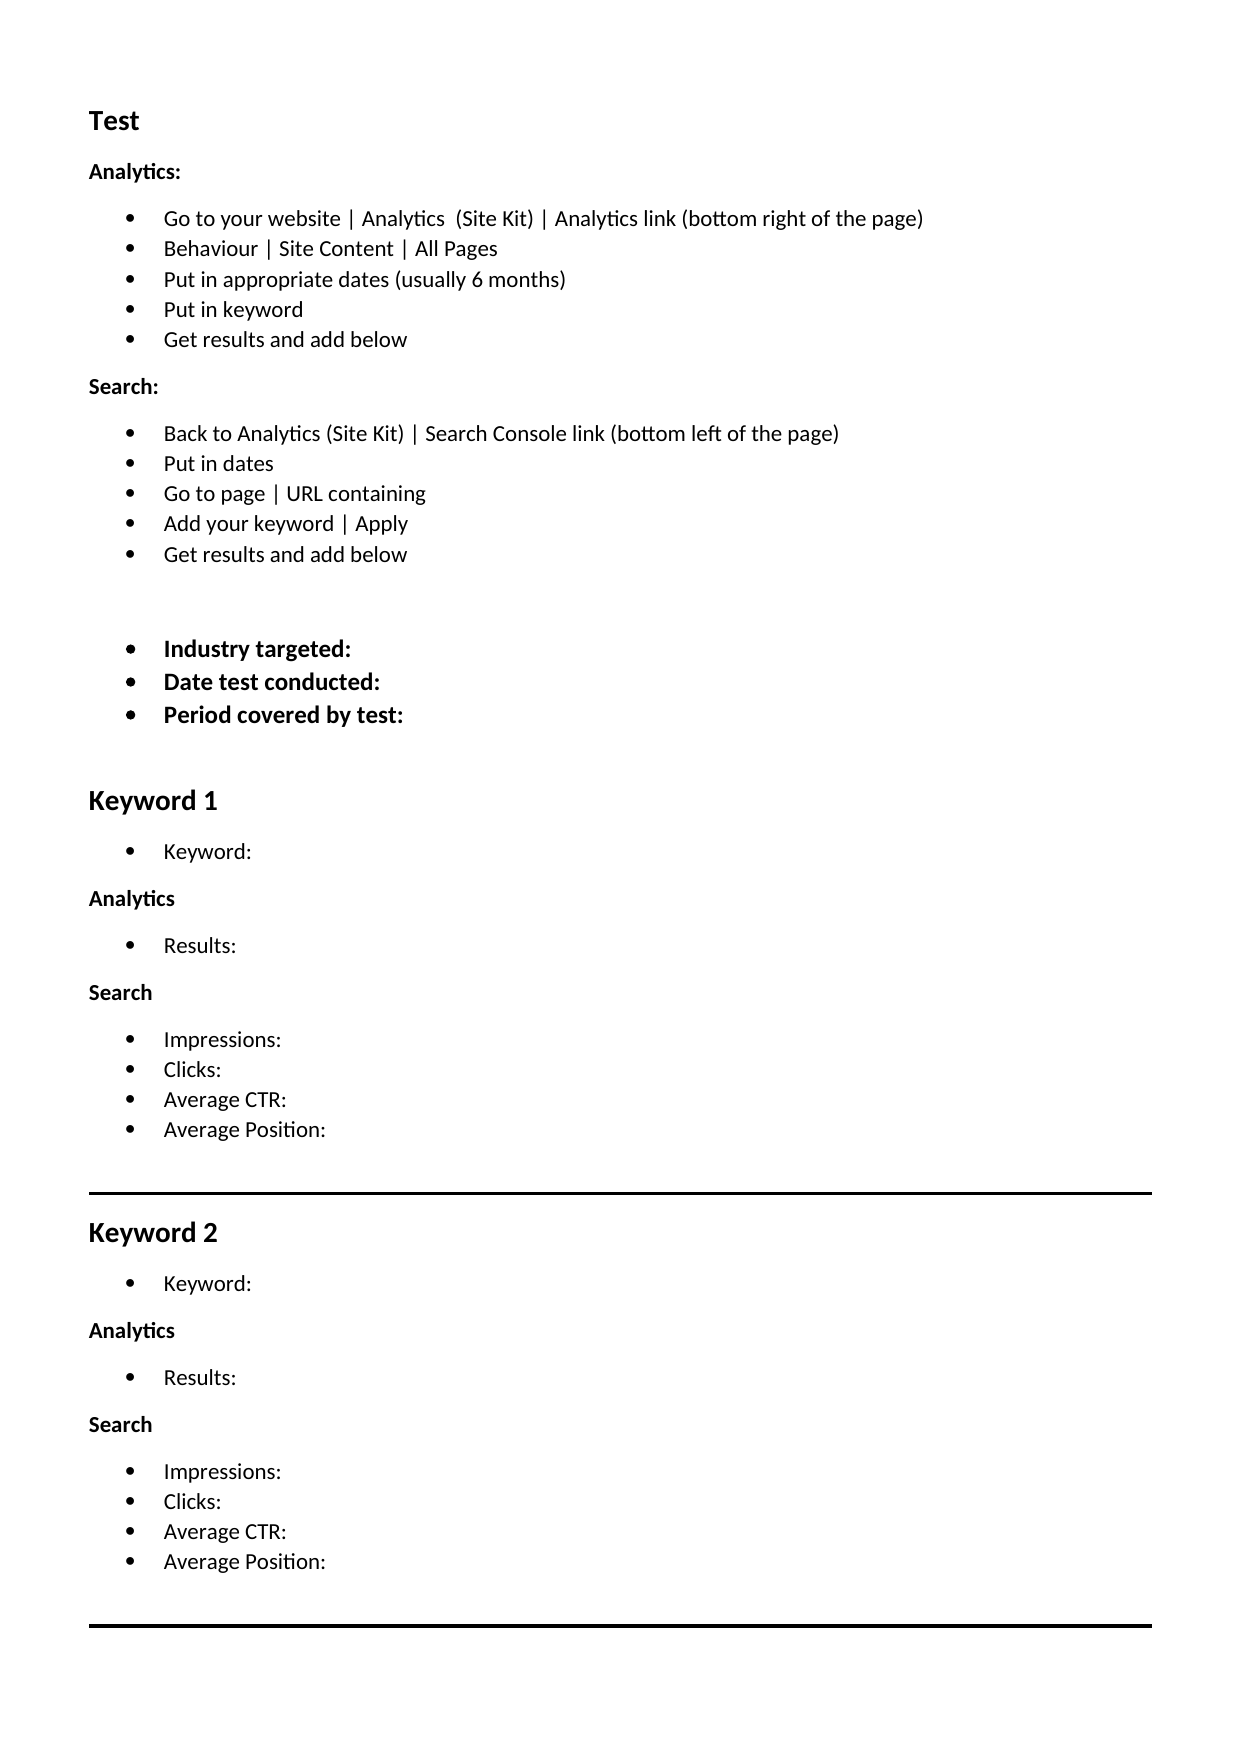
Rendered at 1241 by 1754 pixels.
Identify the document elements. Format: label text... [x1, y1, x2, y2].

list Behaviour | Site Content | All Pages [126, 234, 1152, 263]
text Analytics: [89, 157, 1152, 186]
list Put in keyword [126, 295, 1152, 323]
list Clicks: [126, 1055, 1152, 1083]
text Search [89, 978, 1152, 1006]
text Search: [89, 372, 1152, 400]
list Get results and add below [126, 325, 1152, 353]
list Average Position: [126, 1547, 1152, 1576]
list Put in appropriate dates (usually 6 months) [126, 265, 1152, 293]
text Analytics [89, 884, 1152, 912]
list Industry targeted: [126, 633, 1152, 664]
list Back to Analytics (Site Kit) | Search Console link (bottom left of the page) [126, 419, 1152, 447]
list Keyword: [126, 1269, 1152, 1297]
list Go to your website | Analytics (Site Kit) | Analytics link (bottom right of the page) [126, 204, 1152, 232]
text Test [89, 102, 1152, 138]
list Date test conducted: [126, 666, 1152, 697]
list Clicks: [126, 1487, 1152, 1515]
list Put in dates [126, 449, 1152, 477]
list Results: [126, 1363, 1152, 1391]
list Average Position: [126, 1115, 1152, 1143]
list Get results and add below [126, 540, 1152, 568]
list Impressions: [126, 1457, 1152, 1485]
list Impressions: [126, 1025, 1152, 1053]
text Keyword 2 [89, 1214, 1152, 1250]
text Keyword 1 [89, 782, 1152, 818]
list Period covered by test: [126, 699, 1152, 730]
list Average CTR: [126, 1085, 1152, 1113]
list Results: [126, 931, 1152, 959]
list Keyword: [126, 837, 1152, 865]
text Analytics [89, 1316, 1152, 1344]
list Average CTR: [126, 1517, 1152, 1545]
list Go to page | URL containing [126, 479, 1152, 507]
list Add your keyword | Apply [126, 509, 1152, 538]
text Search [89, 1410, 1152, 1438]
